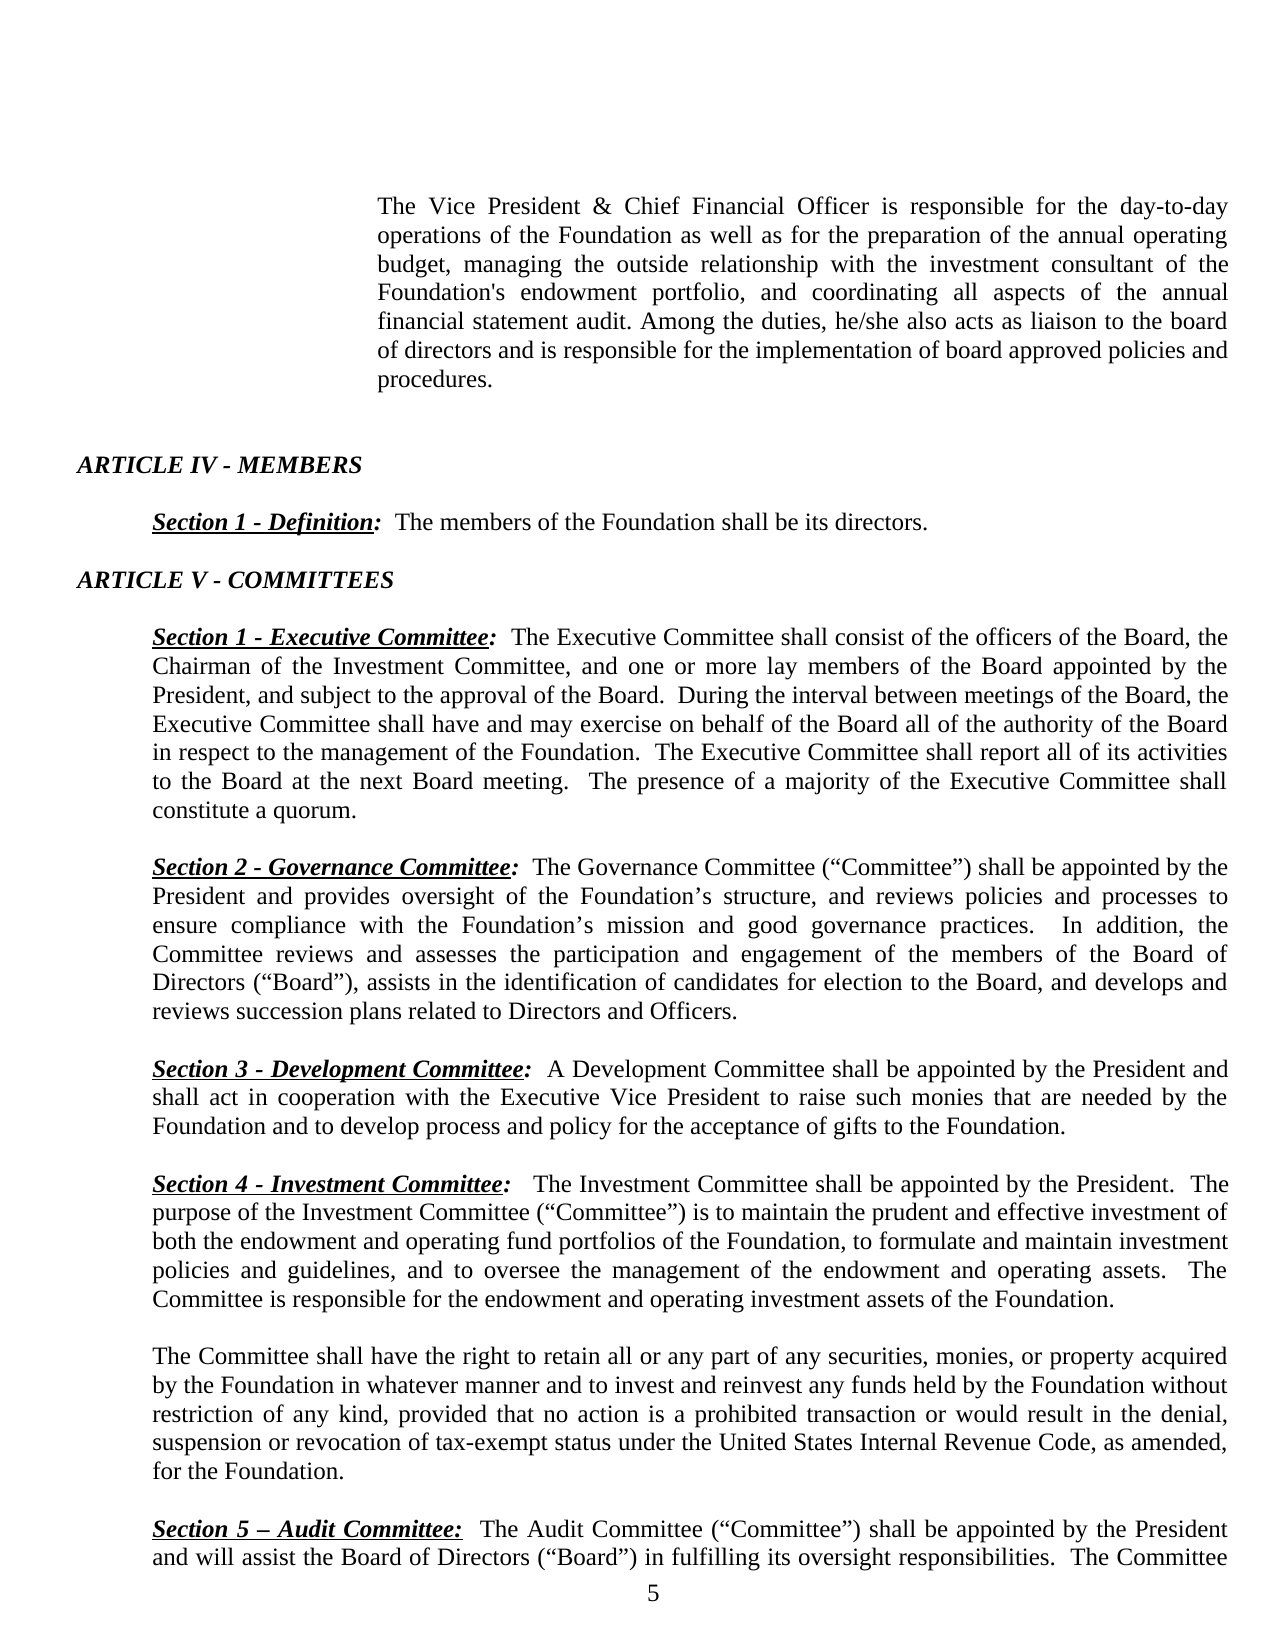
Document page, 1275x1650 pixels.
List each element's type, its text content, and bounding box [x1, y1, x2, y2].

text Section 3 - Development Committee: A Development Committee shall be appointed by the President and shall act in cooperation with the Executive Vice President to raise such monies that are needed by the Foundation and to develop process and policy for the acceptance of gifts to the Foundation. [152, 1054, 1229, 1140]
text Section 4 - Investment Committee: The Investment Committee shall be appointed by the President. The purpose of the Investment Committee (“Committee”) is to maintain the prudent and effective investment of both the endowment and operating fund portfolios of the Foundation, to formulate and maintain investment policies and guidelines, and to oversee the management of the endowment and operating assets. The Committee is responsible for the endowment and operating investment assets of the Foundation. [152, 1169, 1229, 1312]
text The Vice President & Chief Financial Officer is responsible for the day-to-day operations of the Foundation as well as for the preparation of the annual operating budget, managing the outside relationship with the investment consultant of the Foundation's endowment portfolio, and coordinating all aspects of the annual financial statement audit. Among the duties, he/she also acts as liaison to the board of directors and is responsible for the implementation of board approved policies and procedures. [377, 191, 1229, 392]
text Section 1 - Executive Committee: The Executive Committee shall consist of the officers of the Board, the Chairman of the Investment Committee, and one or more lay members of the Board appointed by the President, and subject to the approval of the Board. During the interval between meetings of the Board, the Executive Committee shall have and may exercise on behalf of the Board all of the authority of the Board in respect to the management of the Foundation. The Executive Committee shall report all of its activities to the Board at the next Board meeting. The presence of a majority of the Executive Committee shall constitute a quorum. [152, 622, 1229, 824]
text ARTICLE V - COMMITTEES [77, 565, 1229, 594]
text The Committee shall have the right to retain all or any part of any securities, monies, or property acquired by the Foundation in whatever manner and to invest and reinvest any funds held by the Foundation without restriction of any kind, provided that no action is a prohibited transaction or would result in the denial, suspension or revocation of tax-exempt status under the United States Internal Revenue Code, as amended, for the Foundation. [152, 1341, 1229, 1485]
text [152, 1514, 1229, 1571]
text Section 1 - Definition: The members of the Foundation shall be its directors. [152, 507, 1229, 536]
text Section 2 - Governance Committee: The Governance Committee (“Committee”) shall be appointed by the President and provides oversight of the Foundation’s structure, and reviews policies and processes to ensure compliance with the Foundation’s mission and good governance practices. In addition, the Committee reviews and assesses the participation and engagement of the members of the Board of Directors (“Board”), assists in the identification of candidates for election to the Board, and develops and reviews succession plans related to Directors and Officers. [152, 852, 1229, 1025]
text ARTICLE IV - MEMBERS [77, 450, 1229, 479]
